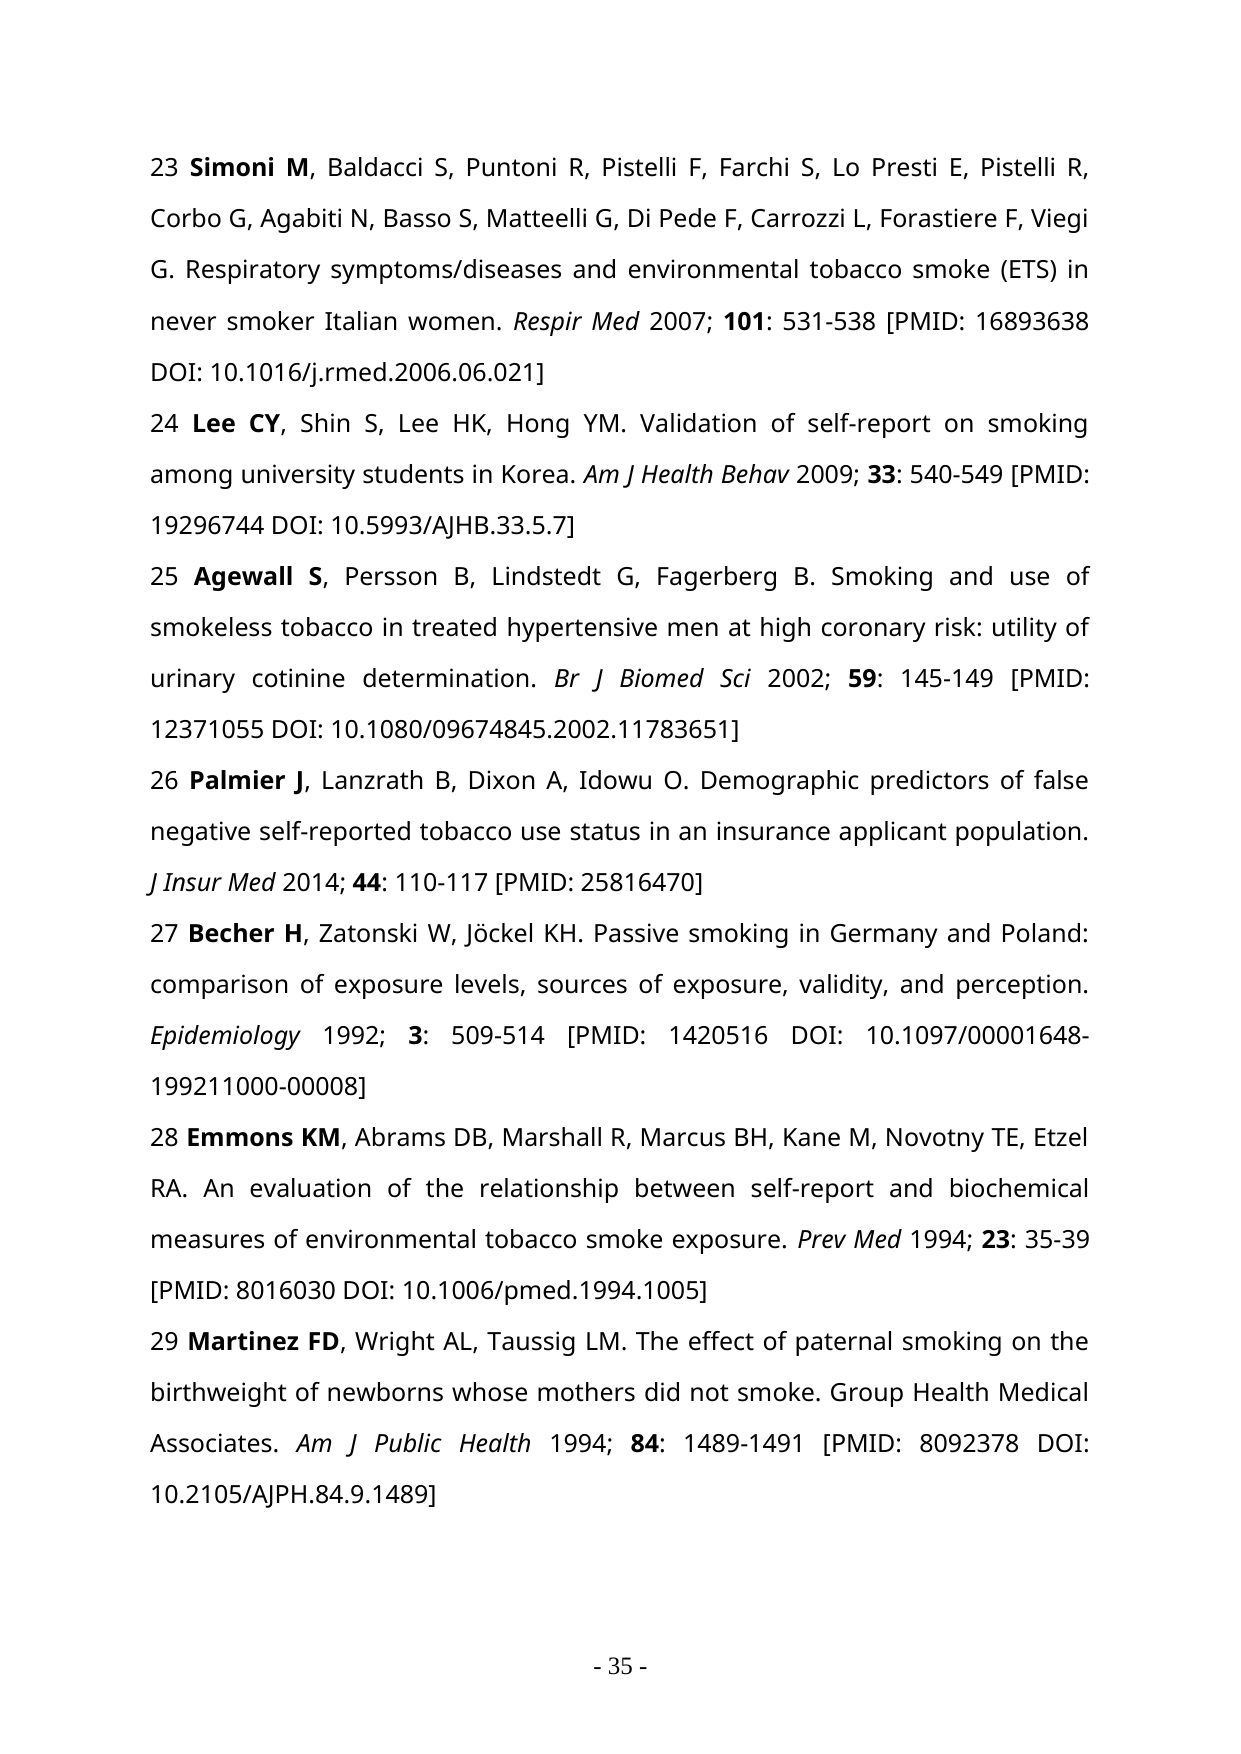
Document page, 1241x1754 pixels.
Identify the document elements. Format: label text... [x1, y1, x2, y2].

text 27 Becher H, Zatonski W, Jöckel KH. Passive smoking in Germany and Poland: comparison of exposure levels, sources of exposure, validity, and perception. Epidemiology 1992; 3: 509-514 [PMID: 1420516 DOI: 10.1097/00001648-199211000-00008] [150, 916, 1090, 1103]
text 23 Simoni M, Baldacci S, Puntoni R, Pistelli F, Farchi S, Lo Presti E, Pistelli R, Corbo G, Agabiti N, Basso S, Matteelli G, Di Pede F, Carrozzi L, Forastiere F, Viegi G. Respiratory symptoms/diseases and environmental tobacco smoke (ETS) in never smoker Italian women. Respir Med 2007; 101: 531-538 [PMID: 16893638 DOI: 10.1016/j.rmed.2006.06.021] [150, 150, 1090, 388]
text 29 Martinez FD, Wright AL, Taussig LM. The effect of paternal smoking on the birthweight of newborns whose mothers did not smoke. Group Health Medical Associates. Am J Public Health 1994; 84: 1489-1491 [PMID: 8092378 DOI: 10.2105/AJPH.84.9.1489] [150, 1324, 1090, 1511]
text 24 Lee CY, Shin S, Lee HK, Hong YM. Validation of self-report on smoking among university students in Korea. Am J Health Behav 2009; 33: 540-549 [PMID: 19296744 DOI: 10.5993/AJHB.33.5.7] [150, 405, 1090, 541]
text 28 Emmons KM, Abrams DB, Marshall R, Marcus BH, Kane M, Novotny TE, Etzel RA. An evaluation of the relationship between self-report and biochemical measures of environmental tobacco smoke exposure. Prev Med 1994; 23: 35-39 [PMID: 8016030 DOI: 10.1006/pmed.1994.1005] [150, 1120, 1090, 1307]
text 26 Palmier J, Lanzrath B, Dixon A, Idowu O. Demographic predictors of false negative self-reported tobacco use status in an insurance applicant population. J Insur Med 2014; 44: 110-117 [PMID: 25816470] [150, 762, 1090, 899]
text 25 Agewall S, Persson B, Lindstedt G, Fagerberg B. Smoking and use of smokeless tobacco in treated hypertensive men at high coronary risk: utility of urinary cotinine determination. Br J Biomed Sci 2002; 59: 145-149 [PMID: 12371055 DOI: 10.1080/09674845.2002.11783651] [150, 558, 1090, 746]
